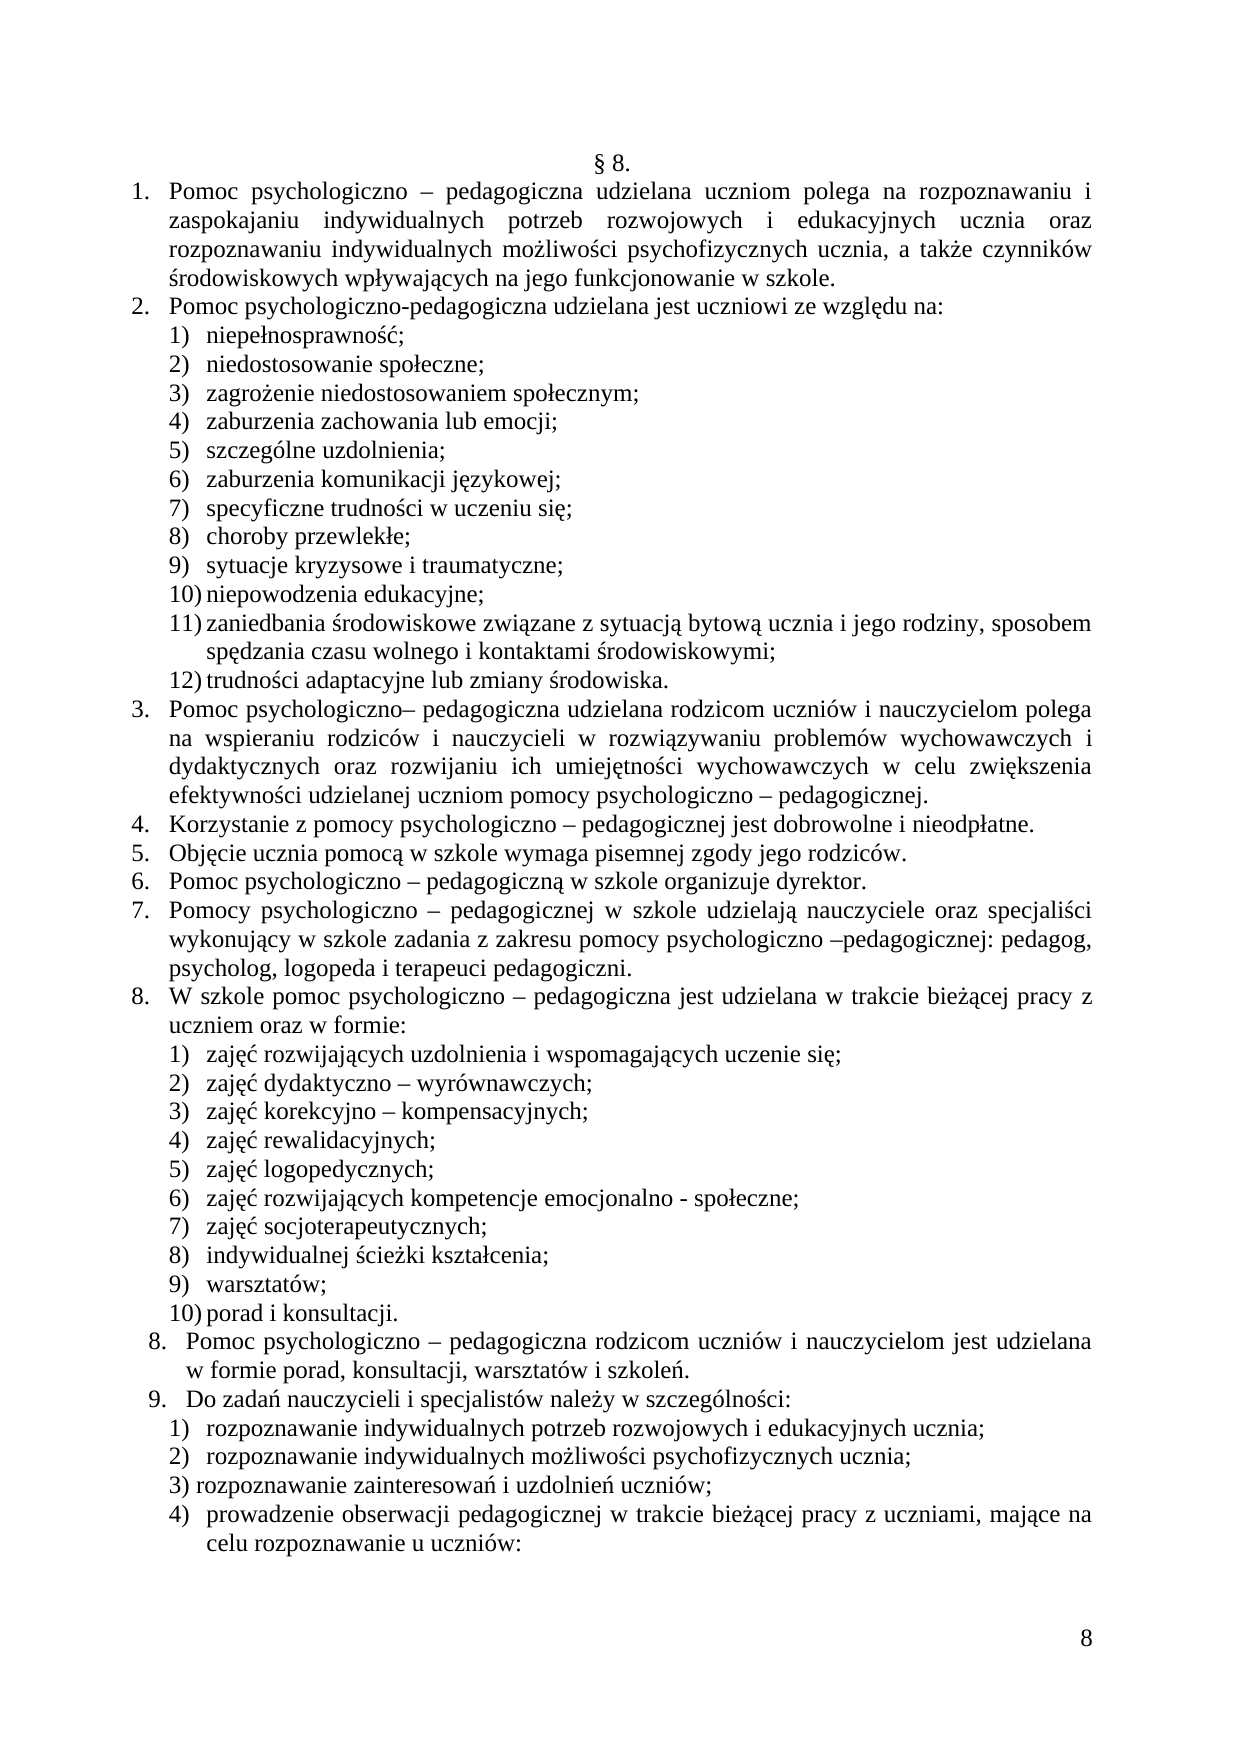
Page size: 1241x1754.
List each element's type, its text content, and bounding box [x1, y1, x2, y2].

list rozpoznawanie indywidualnych potrzeb rozwojowych i edukacyjnych ucznia; [169, 1413, 1092, 1441]
list zajęć socjoterapeutycznych; [169, 1211, 1092, 1240]
list zagrożenie niedostosowaniem społecznym; [169, 378, 1092, 406]
list prowadzenie obserwacji pedagogicznej w trakcie bieżącej pracy z uczniami, mające na celu rozpoznawanie u uczniów: [169, 1499, 1092, 1556]
list Pomoc psychologiczno – pedagogiczna rodzicom uczniów i nauczycielom jest udzielana w formie porad, konsultacji, warsztatów i szkoleń. [148, 1326, 1092, 1384]
list szczególne uzdolnienia; [169, 435, 1092, 464]
list zaburzenia zachowania lub emocji; [169, 406, 1092, 435]
list sytuacje kryzysowe i traumatyczne; [169, 550, 1092, 579]
list zajęć korekcyjno – kompensacyjnych; [169, 1096, 1092, 1125]
list specyficzne trudności w uczeniu się; [169, 493, 1092, 521]
list Pomocy psychologiczno – pedagogicznej w szkole udzielają nauczyciele oraz specjaliści wykonujący w szkole zadania z zakresu pomocy psychologiczno –pedagogicznej: pedagog, psycholog, logopeda i terapeuci pedagogiczni. [131, 895, 1092, 981]
list niepowodzenia edukacyjne; [169, 579, 1092, 608]
list Objęcie ucznia pomocą w szkole wymaga pisemnej zgody jego rodziców. [131, 838, 1092, 866]
list warsztatów; [169, 1269, 1092, 1298]
list niedostosowanie społeczne; [169, 349, 1092, 378]
text § 8. [131, 148, 1092, 176]
list zajęć rozwijających kompetencje emocjonalno - społeczne; [169, 1183, 1092, 1211]
list zaburzenia komunikacji językowej; [169, 464, 1092, 493]
list zajęć dydaktyczno – wyrównawczych; [169, 1068, 1092, 1096]
list Pomoc psychologiczno-pedagogiczna udzielana jest uczniowi ze względu na: [131, 291, 1092, 320]
list niepełnosprawność; [169, 320, 1092, 349]
list W szkole pomoc psychologiczno – pedagogiczna jest udzielana w trakcie bieżącej pracy z uczniem oraz w formie: [131, 981, 1092, 1039]
list Pomoc psychologiczno – pedagogiczną w szkole organizuje dyrektor. [131, 866, 1092, 895]
list indywidualnej ścieżki kształcenia; [169, 1240, 1092, 1269]
text 3) rozpoznawanie zainteresowań i uzdolnień uczniów; [131, 1470, 1092, 1499]
list zajęć rozwijających uzdolnienia i wspomagających uczenie się; [169, 1039, 1092, 1068]
list porad i konsultacji. [169, 1298, 1092, 1326]
list trudności adaptacyjne lub zmiany środowiska. [169, 665, 1092, 694]
list choroby przewlekłe; [169, 521, 1092, 550]
list zaniedbania środowiskowe związane z sytuacją bytową ucznia i jego rodziny, sposobem spędzania czasu wolnego i kontaktami środowiskowymi; [169, 608, 1092, 665]
list Pomoc psychologiczno – pedagogiczna udzielana uczniom polega na rozpoznawaniu i zaspokajaniu indywidualnych potrzeb rozwojowych i edukacyjnych ucznia oraz rozpoznawaniu indywidualnych możliwości psychofizycznych ucznia, a także czynników środowiskowych wpływających na jego funkcjonowanie w szkole. [131, 176, 1092, 291]
list Pomoc psychologiczno– pedagogiczna udzielana rodzicom uczniów i nauczycielom polega na wspieraniu rodziców i nauczycieli w rozwiązywaniu problemów wychowawczych i dydaktycznych oraz rozwijaniu ich umiejętności wychowawczych w celu zwiększenia efektywności udzielanej uczniom pomocy psychologiczno – pedagogicznej. [131, 694, 1092, 809]
list zajęć logopedycznych; [169, 1154, 1092, 1183]
list Do zadań nauczycieli i specjalistów należy w szczególności: [148, 1384, 1092, 1413]
list zajęć rewalidacyjnych; [169, 1125, 1092, 1154]
list Korzystanie z pomocy psychologiczno – pedagogicznej jest dobrowolne i nieodpłatne. [131, 809, 1092, 838]
list rozpoznawanie indywidualnych możliwości psychofizycznych ucznia; [169, 1441, 1092, 1470]
